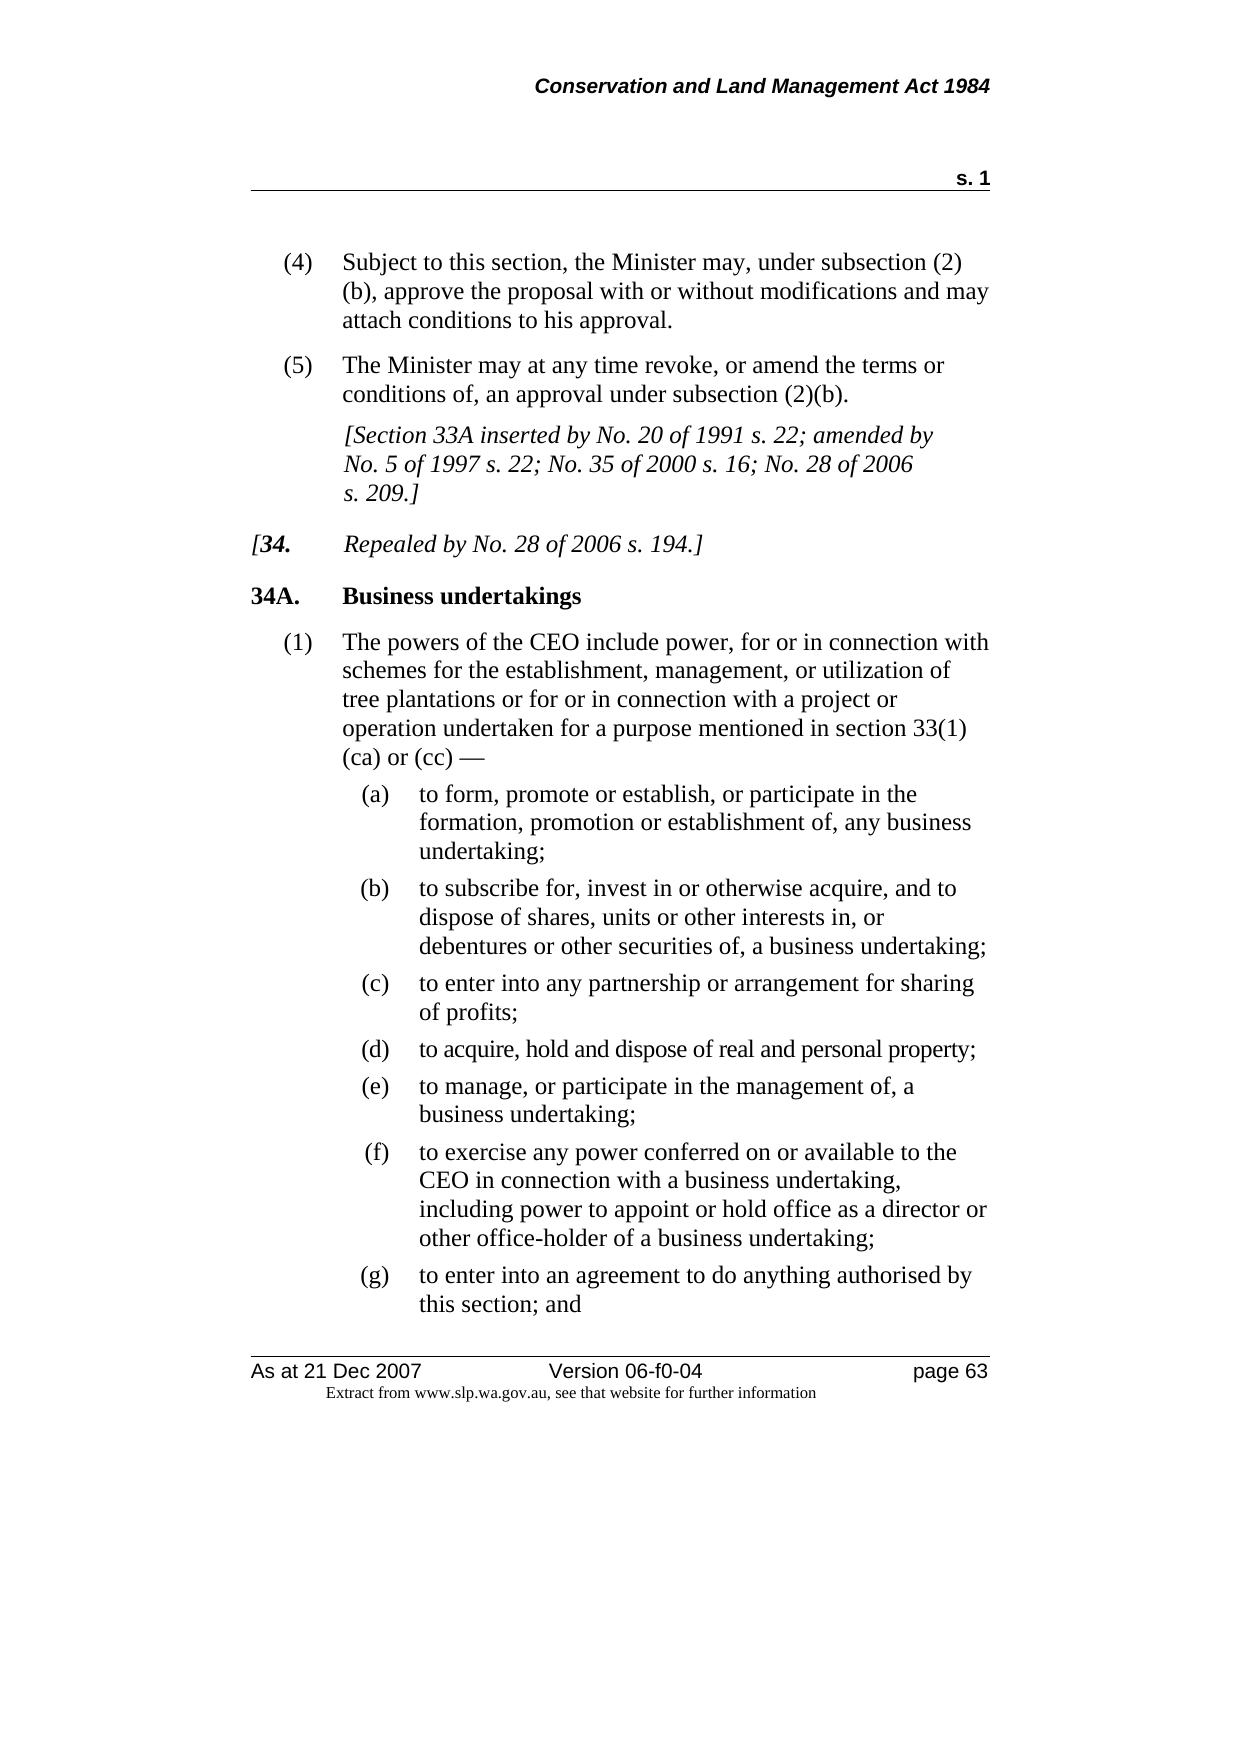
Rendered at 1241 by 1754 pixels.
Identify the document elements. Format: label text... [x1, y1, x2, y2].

text (5) The Minister may at any time revoke, or amend the terms or conditions of, an approval under subsection (2)(b). [251, 350, 990, 408]
text (4) Subject to this section, the Minister may, under subsection (2)(b), approve the proposal with or without modifications and may attach conditions to his approval. [251, 247, 990, 334]
text (1) The powers of the CEO include power, for or in connection with schemes for the establishment, management, or utilization of tree plantations or for or in connection with a project or operation undertaken for a purpose mentioned in section 33(1)(ca) or (cc) — [251, 627, 990, 770]
text (b) to subscribe for, invest in or otherwise acquire, and to dispose of shares, units or other interests in, or debentures or other securities of, a business undertaking; [251, 873, 990, 959]
text (f) to exercise any power conferred on or available to the CEO in connection with a business undertaking, including power to appoint or hold office as a director or other office-holder of a business undertaking; [251, 1137, 990, 1252]
text (g) to enter into an agreement to do anything authorised by this section; and [251, 1260, 990, 1317]
text (a) to form, promote or establish, or participate in the formation, promotion or establishment of, any business undertaking; [251, 779, 990, 865]
text (c) to enter into any partnership or arrangement for sharing of profits; [251, 968, 990, 1025]
text [34. Repealed by No. 28 of 2006 s. 194.] [251, 529, 990, 558]
text (d) to acquire, hold and dispose of real and personal property; [251, 1034, 990, 1062]
text [Section 33A inserted by No. 20 of 1991 s. 22; amended by No. 5 of 1997 s. 22; No. 35 of 2000 s. 16; No. 28 of 2006 s. 209.] [251, 420, 990, 507]
text (e) to manage, or participate in the management of, a business undertaking; [251, 1071, 990, 1128]
subtitle 34A. Business undertakings [251, 581, 990, 610]
